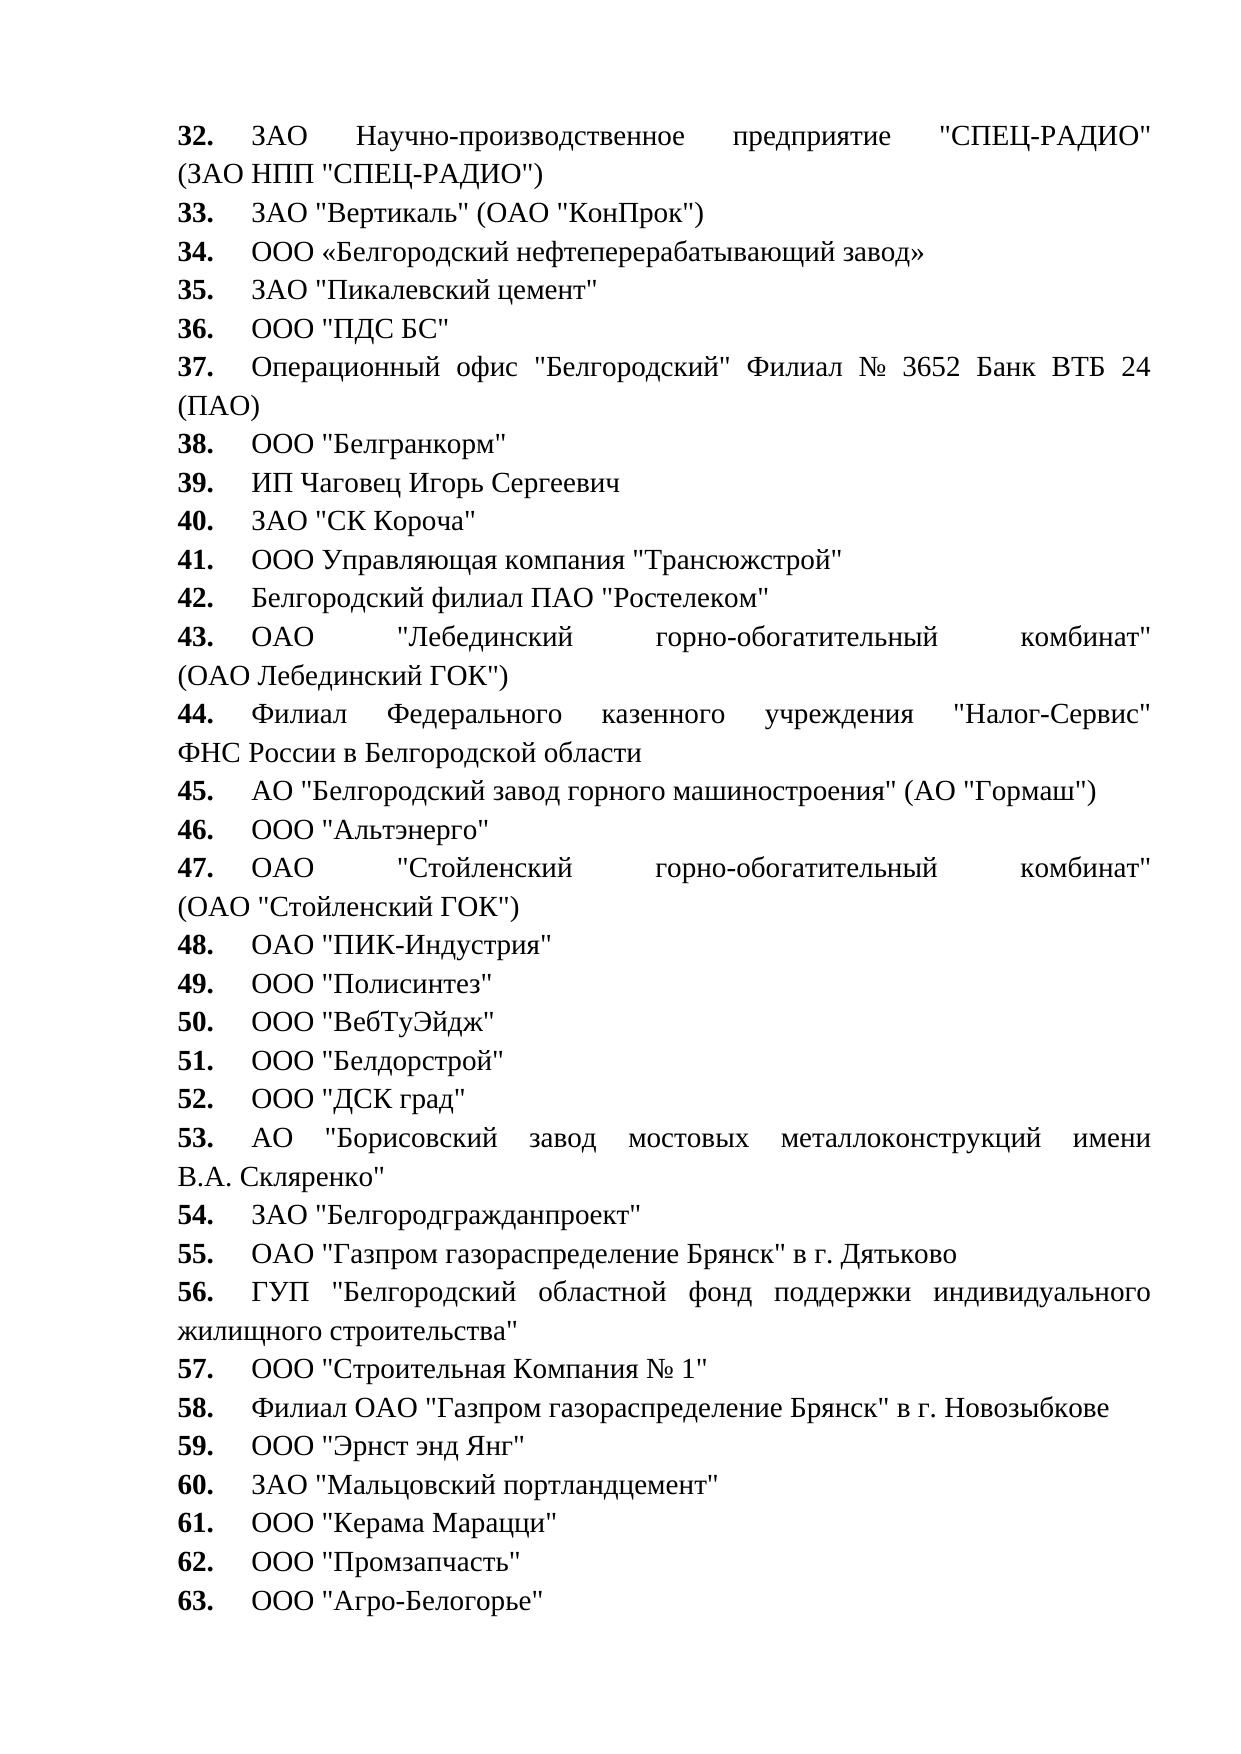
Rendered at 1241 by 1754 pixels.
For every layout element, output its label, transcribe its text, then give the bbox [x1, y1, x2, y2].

list ООО "Строительная Компания № 1" [177, 1351, 1152, 1385]
list ЗАО "Вертикаль" (ОАО "КонПрок") [177, 195, 1152, 229]
list ЗАО "Белгородгражданпроект" [177, 1197, 1152, 1231]
list ОАО "Стойленский горно-обогатительный комбинат" (ОАО "Стойленский ГОК") [177, 850, 1152, 922]
list АО "Белгородский завод горного машиностроения" (АО "Гормаш") [177, 773, 1152, 807]
list ООО Управляющая компания "Трансюжстрой" [177, 542, 1152, 576]
list ООО "Промзапчасть" [177, 1544, 1152, 1578]
list ООО "Белдорстрой" [177, 1043, 1152, 1077]
list АО "Борисовский завод мостовых металлоконструкций имени В.А. Скляренко" [177, 1120, 1152, 1192]
list ООО "Керама Марацци" [177, 1506, 1152, 1539]
list ОАО "ПИК-Индустрия" [177, 927, 1152, 961]
list ООО "Агро-Белогорье" [177, 1583, 1152, 1616]
list ООО "ВебТуЭйдж" [177, 1004, 1152, 1038]
list Белгородский филиал ПАО "Ростелеком" [177, 581, 1152, 614]
list Филиал ОАО "Газпром газораспределение Брянск" в г. Новозыбкове [177, 1390, 1152, 1423]
list ЗАО "СК Короча" [177, 503, 1152, 537]
list ГУП "Белгородский областной фонд поддержки индивидуального жилищного строительства" [177, 1274, 1152, 1346]
list ЗАО "Пикалевский цемент" [177, 272, 1152, 306]
list ООО "ДСК град" [177, 1082, 1152, 1115]
list ООО "Эрнст энд Янг" [177, 1428, 1152, 1462]
list ОАО "Газпром газораспределение Брянск" в г. Дятьково [177, 1236, 1152, 1269]
list ООО "Белгранкорм" [177, 426, 1152, 460]
list Филиал Федерального казенного учреждения "Налог-Сервис" ФНС России в Белгородской области [177, 696, 1152, 768]
list ООО "ПДС БС" [177, 311, 1152, 344]
list ООО «Белгородский нефтеперерабатывающий завод» [177, 234, 1152, 267]
list ООО "Полисинтез" [177, 966, 1152, 999]
list Операционный офис "Белгородский" Филиал № 3652 Банк ВТБ 24 (ПАО) [177, 349, 1152, 421]
list ЗАО "Мальцовский портландцемент" [177, 1467, 1152, 1501]
list ООО "Альтэнерго" [177, 812, 1152, 845]
list ИП Чаговец Игорь Сергеевич [177, 465, 1152, 498]
list ОАО "Лебединский горно-обогатительный комбинат" (ОАО Лебединский ГОК") [177, 619, 1152, 691]
list ЗАО Научно-производственное предприятие "СПЕЦ-РАДИО" (ЗАО НПП "СПЕЦ-РАДИО") [177, 118, 1152, 190]
